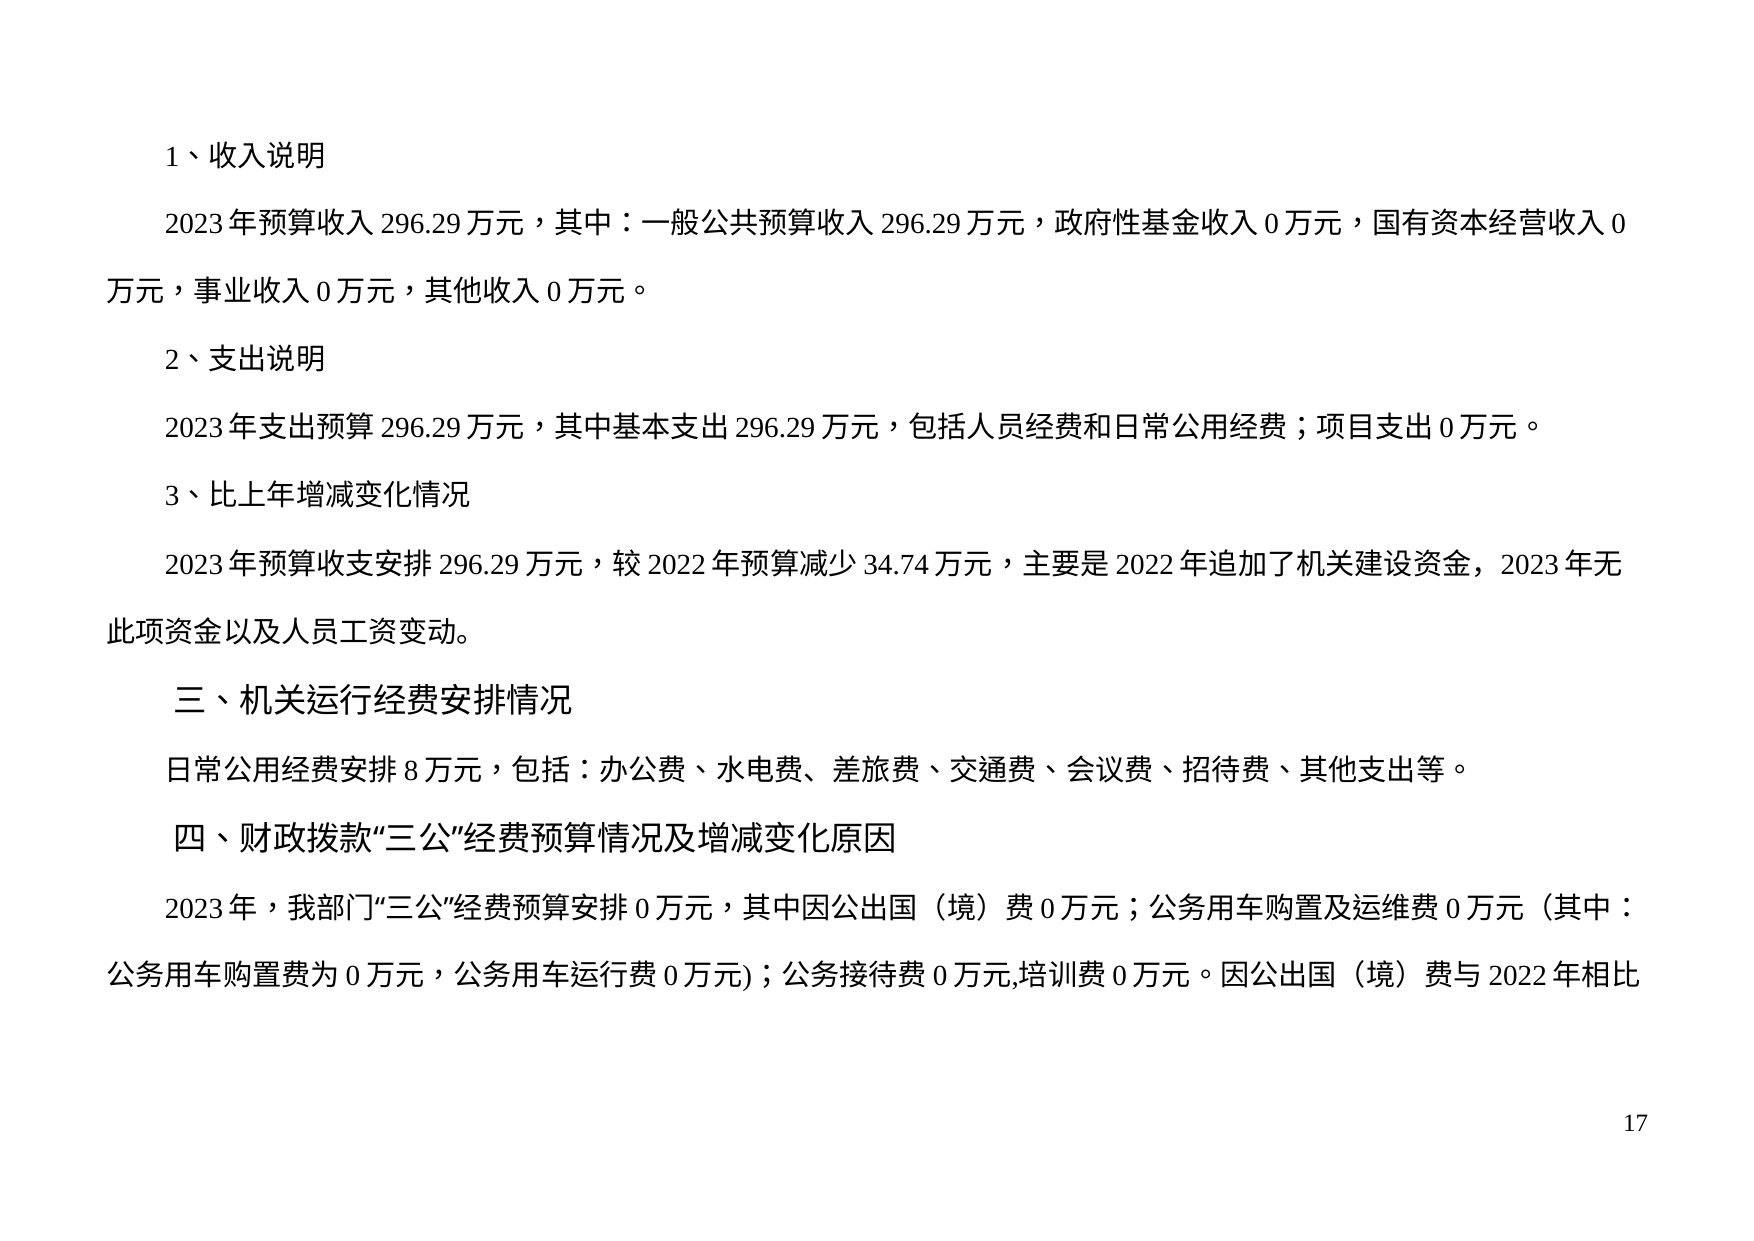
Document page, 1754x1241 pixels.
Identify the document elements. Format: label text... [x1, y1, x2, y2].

text 2、支出说明 [106, 324, 1648, 392]
text 三、机关运行经费安排情况 [106, 665, 1648, 733]
text 2023年预算收入296.29万元，其中：一般公共预算收入296.29万元，政府性基金收入0万元，国有资本经营收入0万元，事业收入0万元，其他收入0万元。 [106, 189, 1648, 324]
text 3、比上年增减变化情况 [106, 460, 1648, 528]
text 2023年支出预算296.29万元，其中基本支出296.29万元，包括人员经费和日常公用经费；项目支出0万元。 [106, 392, 1648, 460]
text 2023年预算收支安排296.29万元，较2022年预算减少34.74万元，主要是2022年追加了机关建设资金，2023年无此项资金以及人员工资变动。 [106, 528, 1648, 664]
text 1、收入说明 [106, 121, 1648, 189]
text 四、财政拨款“三公”经费预算情况及增减变化原因 [106, 803, 1648, 871]
text 日常公用经费安排8万元，包括：办公费、水电费、差旅费、交通费、会议费、招待费、其他支出等。 [106, 734, 1648, 802]
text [106, 872, 1648, 1008]
